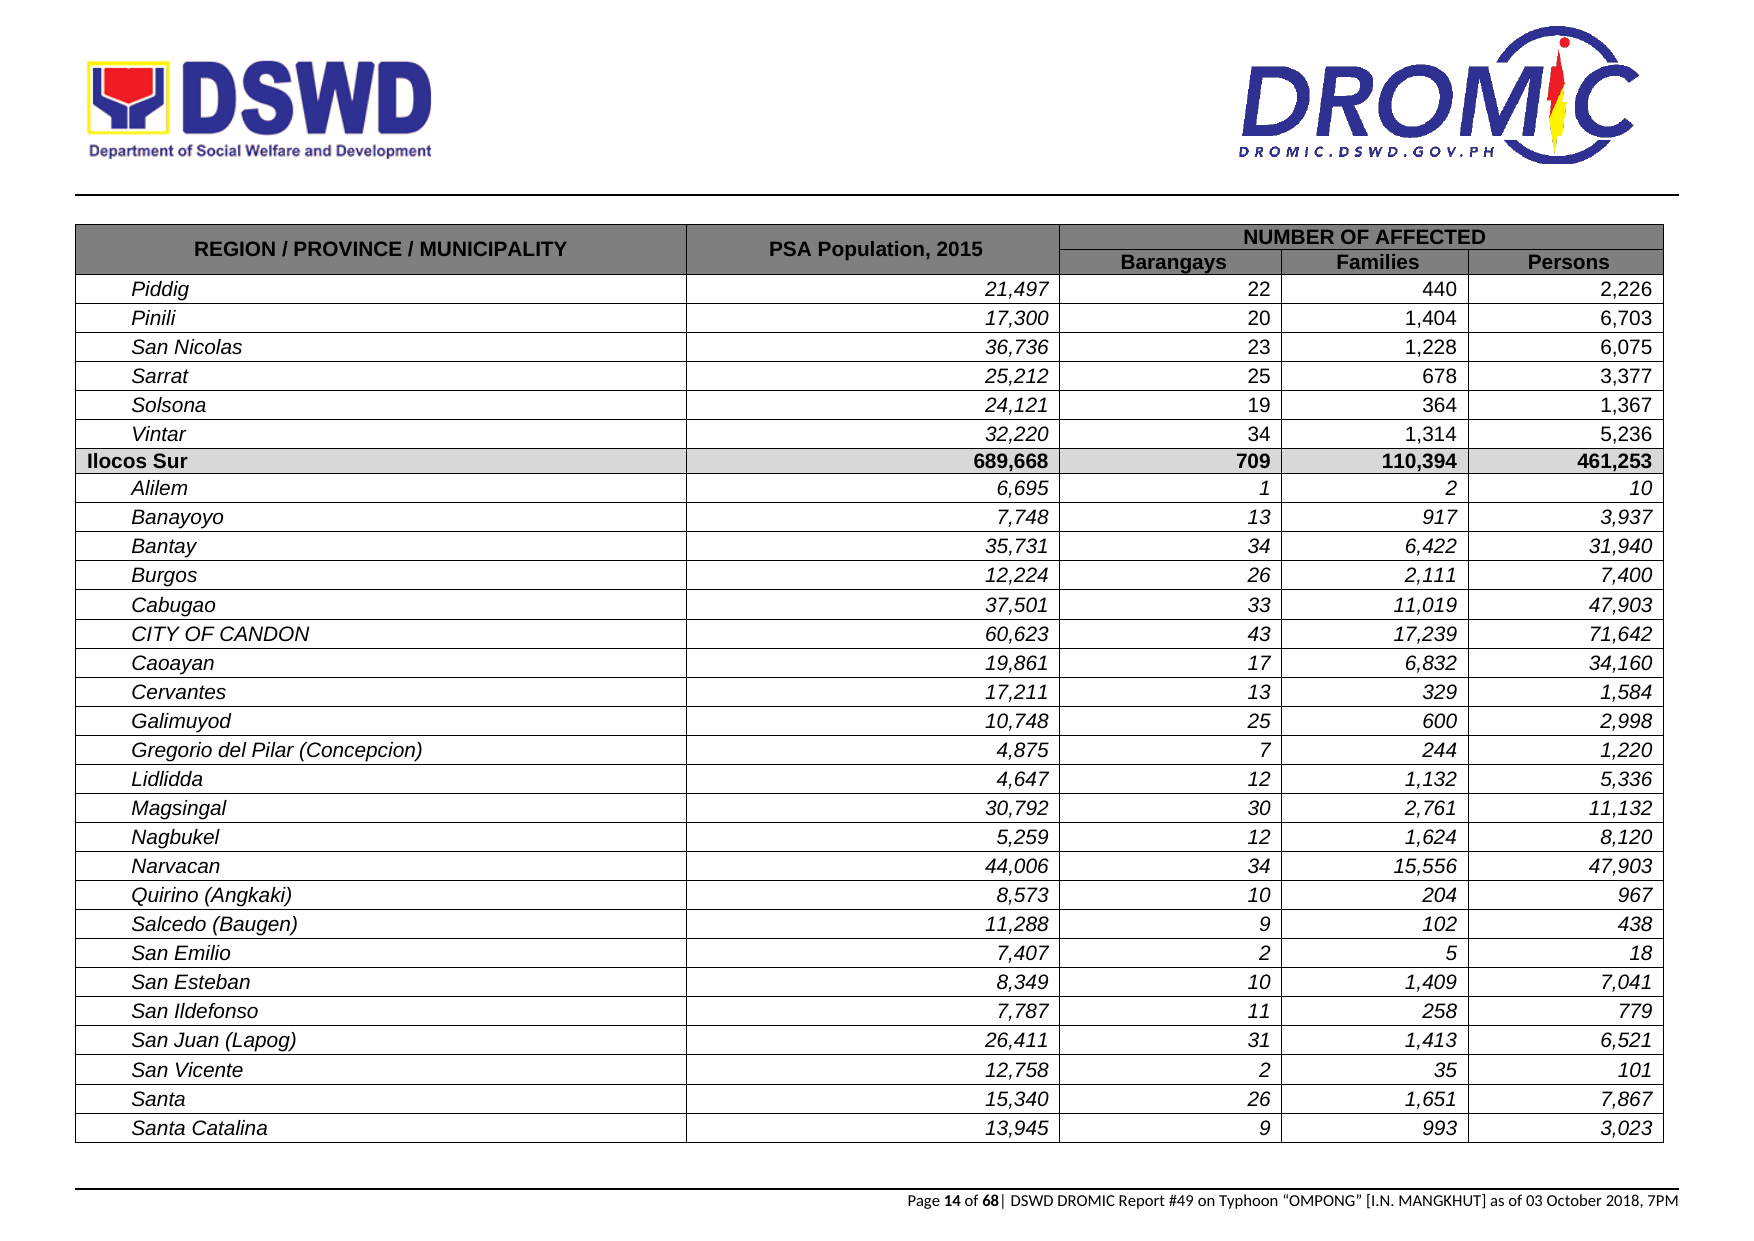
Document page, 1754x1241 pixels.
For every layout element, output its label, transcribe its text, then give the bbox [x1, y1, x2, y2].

table_cell [76, 391, 120, 419]
table_cell [76, 503, 120, 531]
table_cell San Esteban [120, 968, 686, 996]
table_cell [76, 532, 120, 560]
table_header PSA Population, 2015 [687, 225, 1059, 274]
table_cell 8,349 [687, 968, 1059, 996]
table_cell 1,413 [1282, 1026, 1468, 1054]
table_cell 6,695 [687, 474, 1059, 502]
table_cell 30 [1060, 794, 1281, 822]
table_cell 1,624 [1282, 823, 1468, 851]
table_cell 9 [1060, 910, 1281, 938]
table_cell [76, 823, 120, 851]
table_cell 26 [1060, 1085, 1281, 1112]
table_cell [76, 997, 120, 1025]
table_cell 3,023 [1469, 1114, 1663, 1142]
table_cell 34 [1060, 852, 1281, 880]
table_cell Salcedo (Baugen) [120, 910, 686, 938]
table_cell 24,121 [687, 391, 1059, 419]
table_cell 6,832 [1282, 649, 1468, 677]
table_cell 32,220 [687, 420, 1059, 448]
table_cell Cabugao [120, 590, 686, 618]
table_cell 26,411 [687, 1026, 1059, 1054]
table_cell San Ildefonso [120, 997, 686, 1025]
table_cell 7,041 [1469, 968, 1663, 996]
table_cell [76, 333, 120, 361]
table_cell 7,407 [687, 939, 1059, 967]
table_cell [76, 765, 120, 793]
table_cell 102 [1282, 910, 1468, 938]
table_cell 1,404 [1282, 304, 1468, 332]
table_cell 2 [1282, 474, 1468, 502]
table_cell 5 [1282, 939, 1468, 967]
table_cell 21,497 [687, 275, 1059, 303]
table_cell 35,731 [687, 532, 1059, 560]
table_cell Santa Catalina [120, 1114, 686, 1142]
table_cell 17,300 [687, 304, 1059, 332]
table_cell 31 [1060, 1026, 1281, 1054]
table_cell 993 [1282, 1114, 1468, 1142]
table_header REGION / PROVINCE / MUNICIPALITY [76, 225, 686, 274]
table_cell 440 [1282, 275, 1468, 303]
table_cell 15,556 [1282, 852, 1468, 880]
table_cell 4,875 [687, 736, 1059, 764]
table_cell 7 [1060, 736, 1281, 764]
table_cell 20 [1060, 304, 1281, 332]
table_cell 22 [1060, 275, 1281, 303]
table_cell [76, 736, 120, 764]
table_cell 12 [1060, 765, 1281, 793]
table_cell 71,642 [1469, 620, 1663, 647]
table_cell 15,340 [687, 1085, 1059, 1112]
table_cell 30,792 [687, 794, 1059, 822]
table_cell [76, 939, 120, 967]
table_cell 31,940 [1469, 532, 1663, 560]
table_cell [76, 1085, 120, 1112]
table_cell Persons [1469, 250, 1663, 274]
table_cell 6,422 [1282, 532, 1468, 560]
table_cell Barangays [1060, 250, 1281, 274]
table_cell 11,132 [1469, 794, 1663, 822]
table_cell Vintar [120, 420, 686, 448]
table_cell 678 [1282, 362, 1468, 390]
table_cell 6,703 [1469, 304, 1663, 332]
table_cell 47,903 [1469, 590, 1663, 618]
table_cell 600 [1282, 707, 1468, 735]
table_cell 1,132 [1282, 765, 1468, 793]
table_cell 33 [1060, 590, 1281, 618]
table_cell 17 [1060, 649, 1281, 677]
table_cell Ilocos Sur [76, 449, 686, 473]
table_cell 8,573 [687, 881, 1059, 909]
table_cell [76, 1114, 120, 1142]
table_cell 967 [1469, 881, 1663, 909]
table_cell 60,623 [687, 620, 1059, 647]
table_cell 709 [1060, 449, 1281, 473]
table_cell 2,998 [1469, 707, 1663, 735]
table_cell [76, 678, 120, 706]
table_cell [76, 1026, 120, 1054]
table_cell 1,220 [1469, 736, 1663, 764]
table_cell Galimuyod [120, 707, 686, 735]
table_cell 2 [1060, 939, 1281, 967]
table_cell 5,336 [1469, 765, 1663, 793]
picture [1231, 25, 1644, 163]
table_cell 13 [1060, 503, 1281, 531]
table_cell 1 [1060, 474, 1281, 502]
table_cell Sarrat [120, 362, 686, 390]
table_cell 11,019 [1282, 590, 1468, 618]
table_cell Lidlidda [120, 765, 686, 793]
table_cell 43 [1060, 620, 1281, 647]
table_cell [76, 794, 120, 822]
table_cell Bantay [120, 532, 686, 560]
table_cell 12,758 [687, 1055, 1059, 1083]
table_cell 4,647 [687, 765, 1059, 793]
table_cell 17,211 [687, 678, 1059, 706]
table_cell 917 [1282, 503, 1468, 531]
table_cell 8,120 [1469, 823, 1663, 851]
table_cell 19,861 [687, 649, 1059, 677]
table_cell 12 [1060, 823, 1281, 851]
table_cell 13,945 [687, 1114, 1059, 1142]
table_cell 101 [1469, 1055, 1663, 1083]
table_cell [76, 590, 120, 618]
table_cell Gregorio del Pilar (Concepcion) [120, 736, 686, 764]
table_cell 34 [1060, 532, 1281, 560]
table_cell Quirino (Angkaki) [120, 881, 686, 909]
table_cell 25 [1060, 707, 1281, 735]
table_cell 1,409 [1282, 968, 1468, 996]
table_cell 1,651 [1282, 1085, 1468, 1112]
table_cell San Juan (Lapog) [120, 1026, 686, 1054]
table_cell 18 [1469, 939, 1663, 967]
table_cell 110,394 [1282, 449, 1468, 473]
table_cell 7,867 [1469, 1085, 1663, 1112]
table_header NUMBER OF AFFECTED [1060, 225, 1663, 249]
table_cell 37,501 [687, 590, 1059, 618]
table_cell 13 [1060, 678, 1281, 706]
table_cell 2 [1060, 1055, 1281, 1083]
table_cell 2,111 [1282, 561, 1468, 589]
table_cell [76, 707, 120, 735]
table_cell 7,748 [687, 503, 1059, 531]
table_cell 689,668 [687, 449, 1059, 473]
table_cell [76, 304, 120, 332]
table_cell 10 [1469, 474, 1663, 502]
table_cell Pinili [120, 304, 686, 332]
table_cell 17,239 [1282, 620, 1468, 647]
table_cell Families [1282, 250, 1468, 274]
table_cell 3,937 [1469, 503, 1663, 531]
table_cell 1,367 [1469, 391, 1663, 419]
table_cell [76, 968, 120, 996]
table_cell 12,224 [687, 561, 1059, 589]
table_cell Magsingal [120, 794, 686, 822]
table_cell 26 [1060, 561, 1281, 589]
table_cell Nagbukel [120, 823, 686, 851]
table_cell [76, 362, 120, 390]
table_cell 244 [1282, 736, 1468, 764]
table_cell 44,006 [687, 852, 1059, 880]
table_cell San Emilio [120, 939, 686, 967]
table_cell Santa [120, 1085, 686, 1112]
table_cell San Vicente [120, 1055, 686, 1083]
table_cell 25 [1060, 362, 1281, 390]
table_cell 10,748 [687, 707, 1059, 735]
table_cell 2,761 [1282, 794, 1468, 822]
table_cell Caoayan [120, 649, 686, 677]
table_cell [76, 420, 120, 448]
table_cell [76, 1055, 120, 1083]
table_cell 329 [1282, 678, 1468, 706]
table_cell [76, 275, 120, 303]
table_cell 204 [1282, 881, 1468, 909]
table_cell 10 [1060, 881, 1281, 909]
table_cell CITY OF CANDON [120, 620, 686, 647]
table_cell 23 [1060, 333, 1281, 361]
table_cell 364 [1282, 391, 1468, 419]
table_cell 47,903 [1469, 852, 1663, 880]
table_cell 5,259 [687, 823, 1059, 851]
table_cell Narvacan [120, 852, 686, 880]
table_cell 2,226 [1469, 275, 1663, 303]
table_cell 10 [1060, 968, 1281, 996]
table_cell 11,288 [687, 910, 1059, 938]
table_cell 7,787 [687, 997, 1059, 1025]
table_cell 36,736 [687, 333, 1059, 361]
table_cell 1,314 [1282, 420, 1468, 448]
table_cell [76, 474, 120, 502]
table_cell 258 [1282, 997, 1468, 1025]
table_cell San Nicolas [120, 333, 686, 361]
table_cell 5,236 [1469, 420, 1663, 448]
table_cell 19 [1060, 391, 1281, 419]
table_cell 7,400 [1469, 561, 1663, 589]
table_cell 25,212 [687, 362, 1059, 390]
table_cell 11 [1060, 997, 1281, 1025]
table_cell Piddig [120, 275, 686, 303]
table_cell 1,228 [1282, 333, 1468, 361]
picture [75, 58, 444, 164]
table_cell Alilem [120, 474, 686, 502]
table_cell Cervantes [120, 678, 686, 706]
table_cell 6,521 [1469, 1026, 1663, 1054]
table_cell 779 [1469, 997, 1663, 1025]
table_cell 34,160 [1469, 649, 1663, 677]
table_cell [76, 881, 120, 909]
table_cell 9 [1060, 1114, 1281, 1142]
table_cell 1,584 [1469, 678, 1663, 706]
table_cell [76, 852, 120, 880]
table_cell 35 [1282, 1055, 1468, 1083]
table_cell [76, 649, 120, 677]
table_cell [76, 910, 120, 938]
table_cell 461,253 [1469, 449, 1663, 473]
table_cell 3,377 [1469, 362, 1663, 390]
table_cell 438 [1469, 910, 1663, 938]
table_cell [76, 620, 120, 647]
table_cell Burgos [120, 561, 686, 589]
table_cell Solsona [120, 391, 686, 419]
table_cell [76, 561, 120, 589]
table_cell 34 [1060, 420, 1281, 448]
table_cell 6,075 [1469, 333, 1663, 361]
table_cell Banayoyo [120, 503, 686, 531]
